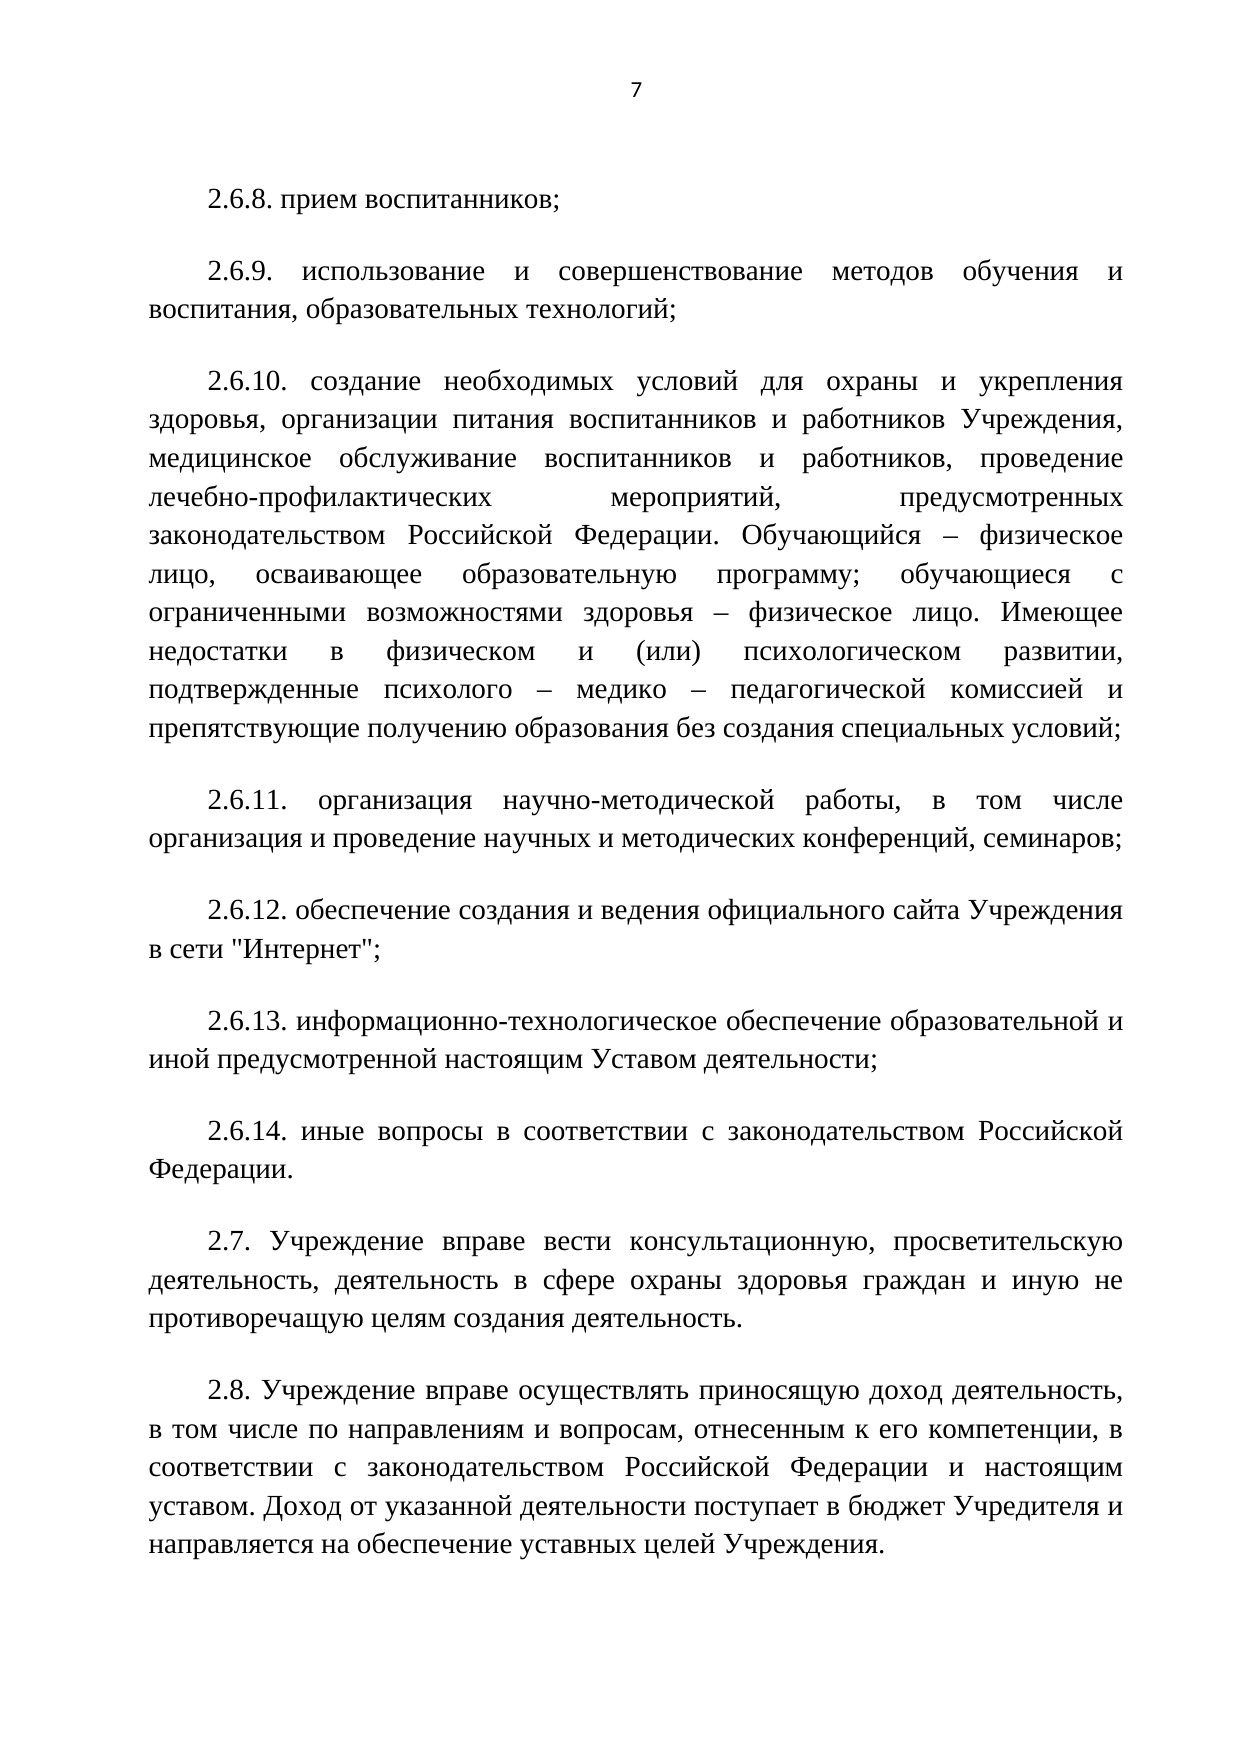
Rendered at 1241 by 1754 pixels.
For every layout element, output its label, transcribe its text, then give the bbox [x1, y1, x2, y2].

text 2.6.14. иные вопросы в соответствии с законодательством Российской Федерации. [148, 1113, 1124, 1185]
text 2.6.10. создание необходимых условий для охраны и укрепления здоровья, организации питания воспитанников и работников Учреждения, медицинское обслуживание воспитанников и работников, проведение лечебно-профилактических мероприятий, предусмотренных законодательством Российской Федерации. Обучающийся – физическое лицо, осваивающее образовательную программу; обучающиеся с ограниченными возможностями здоровья – физическое лицо. Имеющее недостатки в физическом и (или) психологическом развитии, подтвержденные психолого – медико – педагогической комиссией и препятствующие получению образования без создания специальных условий; [148, 363, 1124, 743]
text 2.6.12. обеспечение создания и ведения официального сайта Учреждения в сети "Интернет"; [148, 892, 1124, 964]
text 2.6.11. организация научно-методической работы, в том числе организация и проведение научных и методических конференций, семинаров; [148, 782, 1124, 854]
text 2.6.8. прием воспитанников; [148, 181, 1124, 214]
text 2.8. Учреждение вправе осуществлять приносящую доход деятельность, в том числе по направлениям и вопросам, отнесенным к его компетенции, в соответствии с законодательством Российской Федерации и настоящим уставом. Доход от указанной деятельности поступает в бюджет Учредителя и направляется на обеспечение уставных целей Учреждения. [148, 1372, 1124, 1560]
text 2.6.13. информационно-технологическое обеспечение образовательной и иной предусмотренной настоящим Уставом деятельности; [148, 1003, 1124, 1075]
text 2.7. Учреждение вправе вести консультационную, просветительскую деятельность, деятельность в сфере охраны здоровья граждан и иную не противоречащую целям создания деятельность. [148, 1223, 1124, 1334]
text 2.6.9. использование и совершенствование методов обучения и воспитания, образовательных технологий; [148, 253, 1124, 325]
